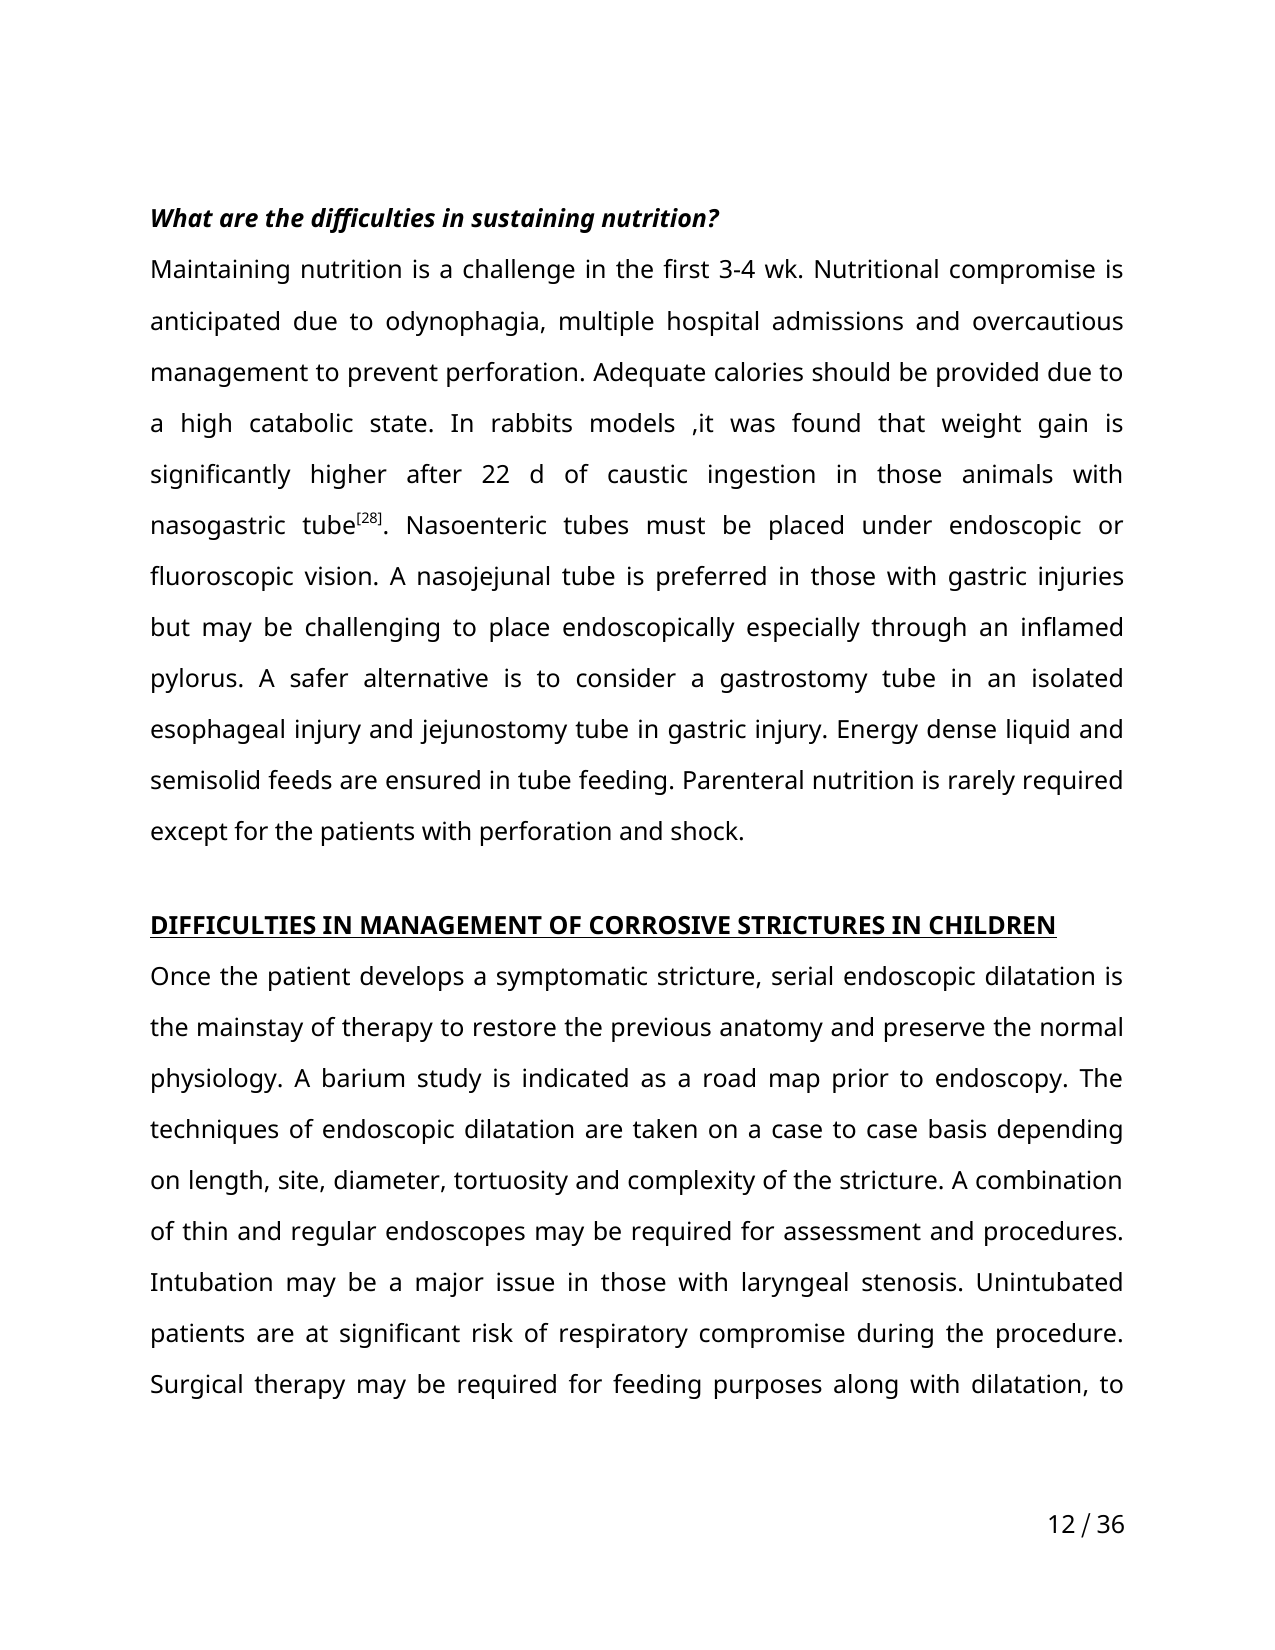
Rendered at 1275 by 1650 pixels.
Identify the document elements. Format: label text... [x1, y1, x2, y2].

text What are the difficulties in sustaining nutrition? [150, 201, 1125, 235]
text Difficulties in management of corrosive strictures in children [150, 908, 1125, 942]
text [150, 959, 1125, 1401]
text Maintaining nutrition is a challenge in the first 3-4 wk. Nutritional compromise is anticipated due to odynophagia, multiple hospital admissions and overcautious management to prevent perforation. Adequate calories should be provided due to a high catabolic state. In rabbits models ,it was found that weight gain is significantly higher after 22 d of caustic ingestion in those animals with nasogastric tube[28]. Nasoenteric tubes must be placed under endoscopic or fluoroscopic vision. A nasojejunal tube is preferred in those with gastric injuries but may be challenging to place endoscopically especially through an inflamed pylorus. A safer alternative is to consider a gastrostomy tube in an isolated esophageal injury and jejunostomy tube in gastric injury. Energy dense liquid and semisolid feeds are ensured in tube feeding. Parenteral nutrition is rarely required except for the patients with perforation and shock. [150, 252, 1125, 848]
